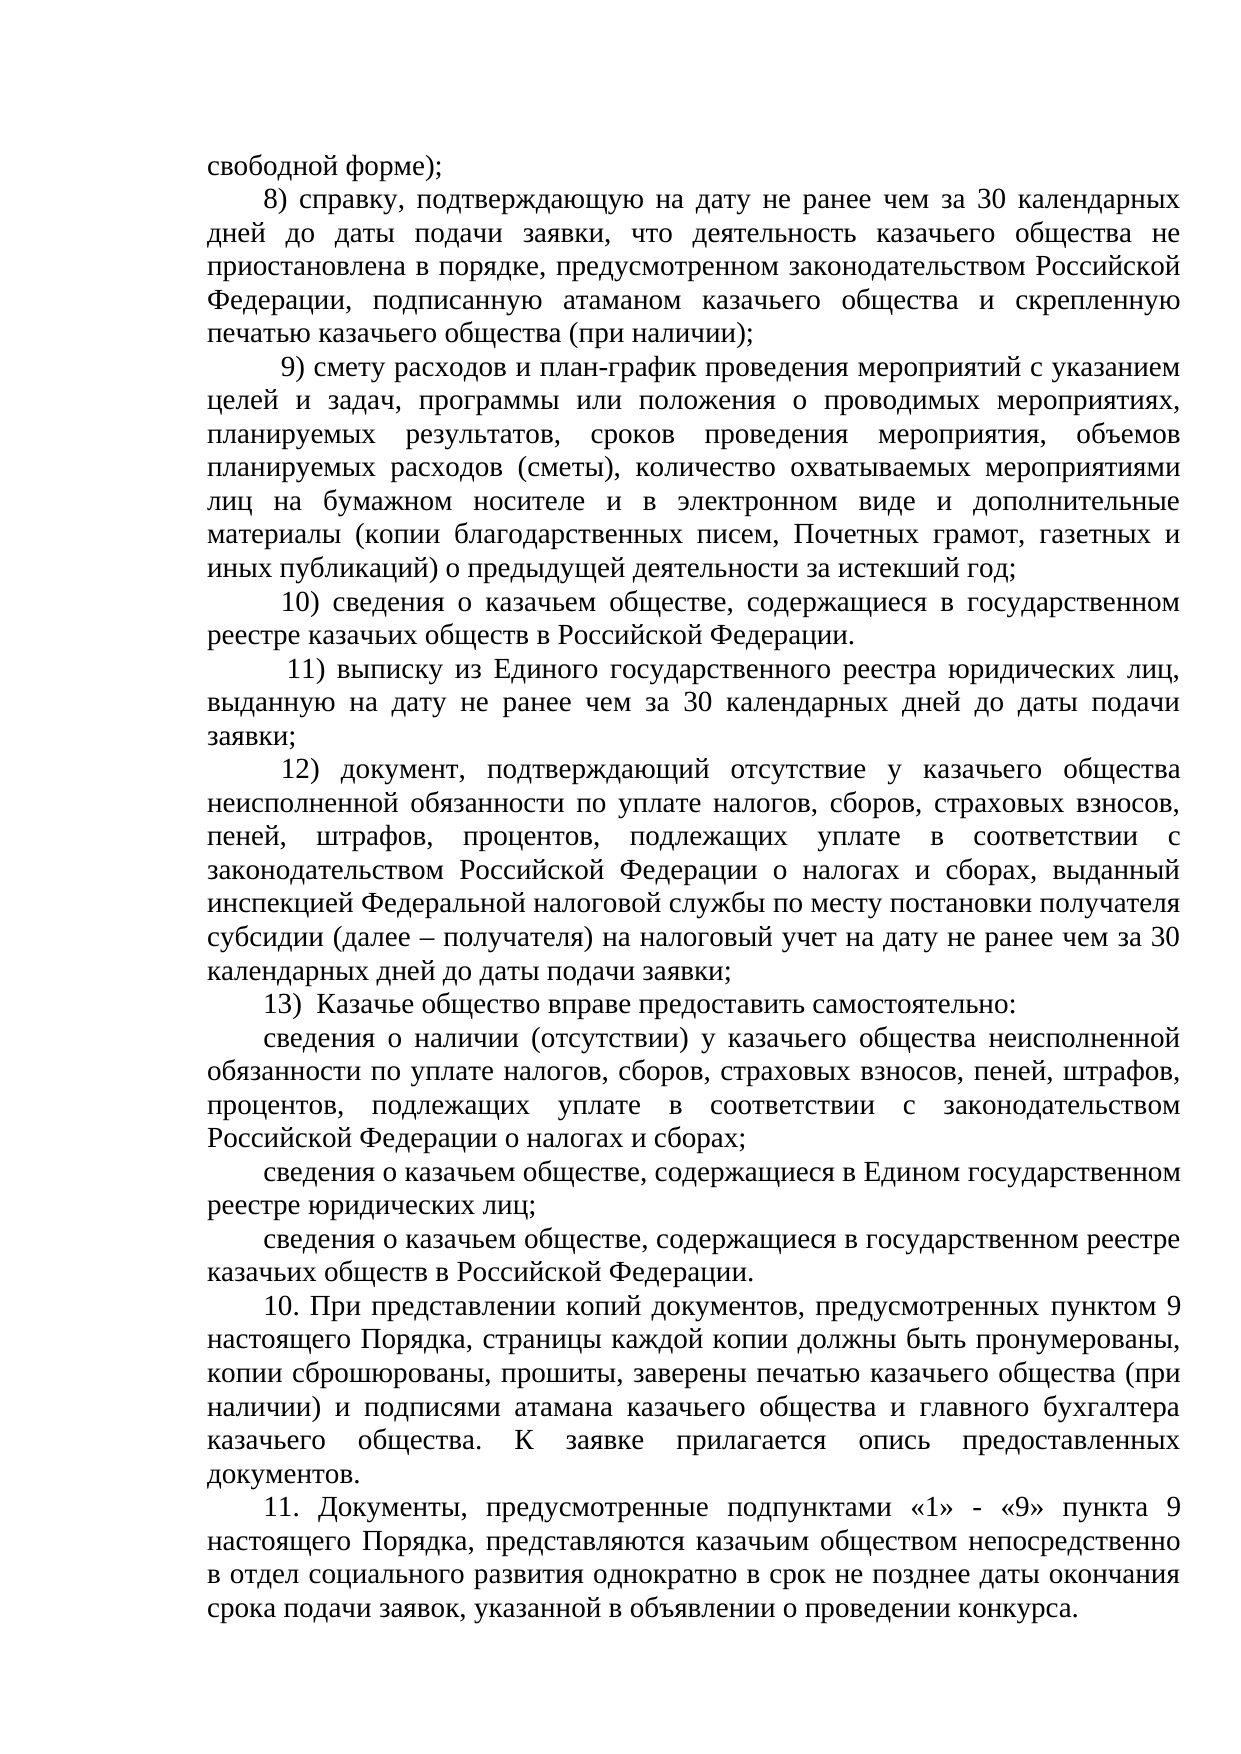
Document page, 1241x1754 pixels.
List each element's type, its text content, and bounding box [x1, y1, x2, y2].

text сведения о казачьем обществе, содержащиеся в Едином государственном реестре юридических лиц; [207, 1154, 1181, 1221]
text 12) документ, подтверждающий отсутствие у казачьего общества неисполненной обязанности по уплате налогов, сборов, страховых взносов, пеней, штрафов, процентов, подлежащих уплате в соответствии с законодательством Российской Федерации о налогах и сборах, выданный инспекцией Федеральной налоговой службы по месту постановки получателя субсидии (далее – получателя) на налоговый учет на дату не ранее чем за 30 календарных дней до даты подачи заявки; [207, 751, 1181, 986]
text сведения о казачьем обществе, содержащиеся в государственном реестре казачьих обществ в Российской Федерации. [207, 1221, 1181, 1288]
text 13) Казачье общество вправе предоставить самостоятельно: [207, 986, 1181, 1020]
text 11) выписку из Единого государственного реестра юридических лиц, выданную на дату не ранее чем за 30 календарных дней до даты подачи заявки; [207, 651, 1181, 751]
text сведения о наличии (отсутствии) у казачьего общества неисполненной обязанности по уплате налогов, сборов, страховых взносов, пеней, штрафов, процентов, подлежащих уплате в соответствии с законодательством Российской Федерации о налогах и сборах; [207, 1020, 1181, 1154]
text 9) смету расходов и план-график проведения мероприятий с указанием целей и задач, программы или положения о проводимых мероприятиях, планируемых результатов, сроков проведения мероприятия, объемов планируемых расходов (сметы), количество охватываемых мероприятиями лиц на бумажном носителе и в электронном виде и дополнительные материалы (копии благодарственных писем, Почетных грамот, газетных и иных публикаций) о предыдущей деятельности за истекший год; [207, 349, 1181, 584]
text 8) справку, подтверждающую на дату не ранее чем за 30 календарных дней до даты подачи заявки, что деятельность казачьего общества не приостановлена в порядке, предусмотренном законодательством Российской Федерации, подписанную атаманом казачьего общества и скрепленную печатью казачьего общества (при наличии); [207, 181, 1181, 349]
text 11. Документы, предусмотренные подпунктами «1» - «9» пункта 9 настоящего Порядка, представляются казачьим обществом непосредственно в отдел социального развития однократно в срок не позднее даты окончания срока подачи заявок, указанной в объявлении о проведении конкурса. [207, 1489, 1181, 1623]
text 10) сведения о казачьем обществе, содержащиеся в государственном реестре казачьих обществ в Российской Федерации. [207, 584, 1181, 651]
text 10. При представлении копий документов, предусмотренных пунктом 9 настоящего Порядка, страницы каждой копии должны быть пронумерованы, копии сброшюрованы, прошиты, заверены печатью казачьего общества (при наличии) и подписями атамана казачьего общества и главного бухгалтера казачьего общества. К заявке прилагается опись предоставленных документов. [207, 1288, 1181, 1489]
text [207, 148, 1181, 181]
